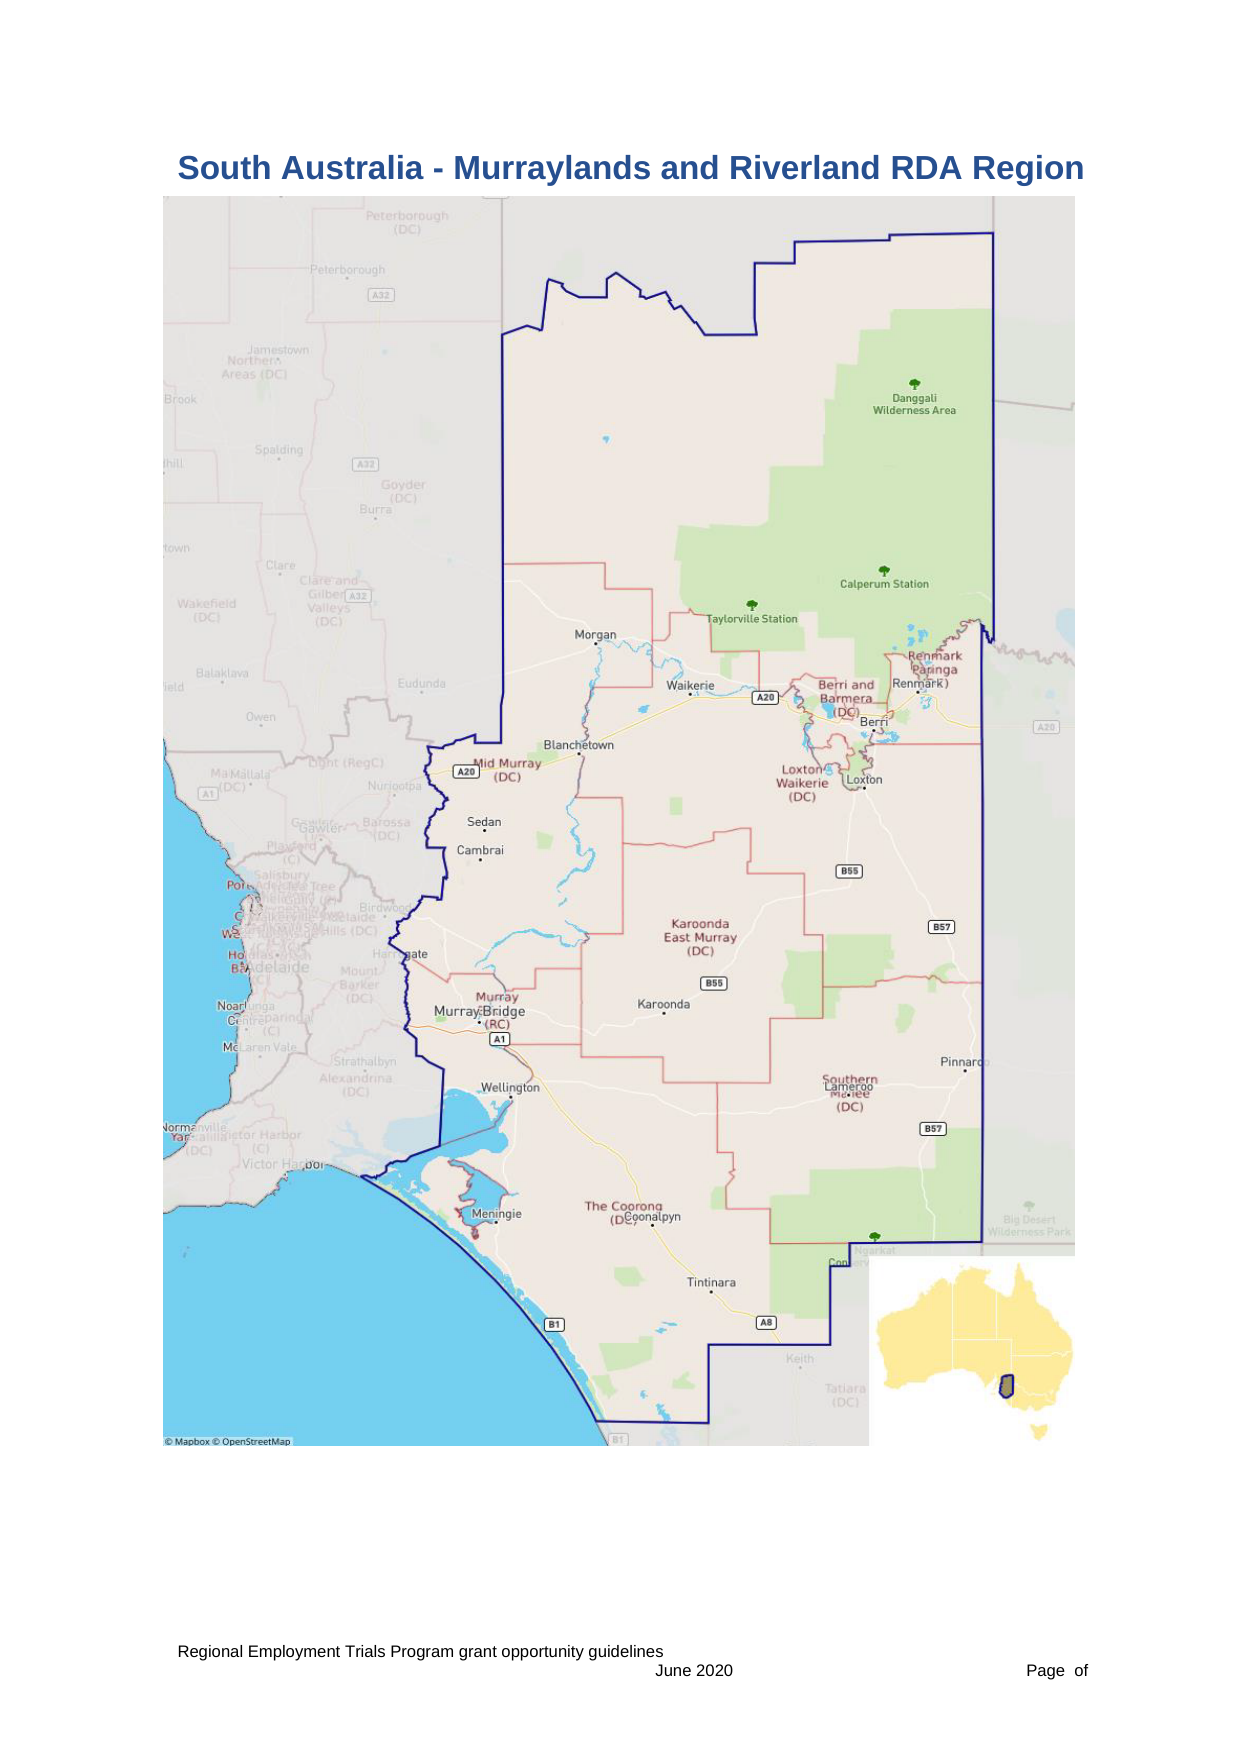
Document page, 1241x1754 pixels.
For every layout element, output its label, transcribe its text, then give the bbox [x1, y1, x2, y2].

subtitle South Australia - Murraylands and Riverland RDA Region [177, 148, 1092, 186]
